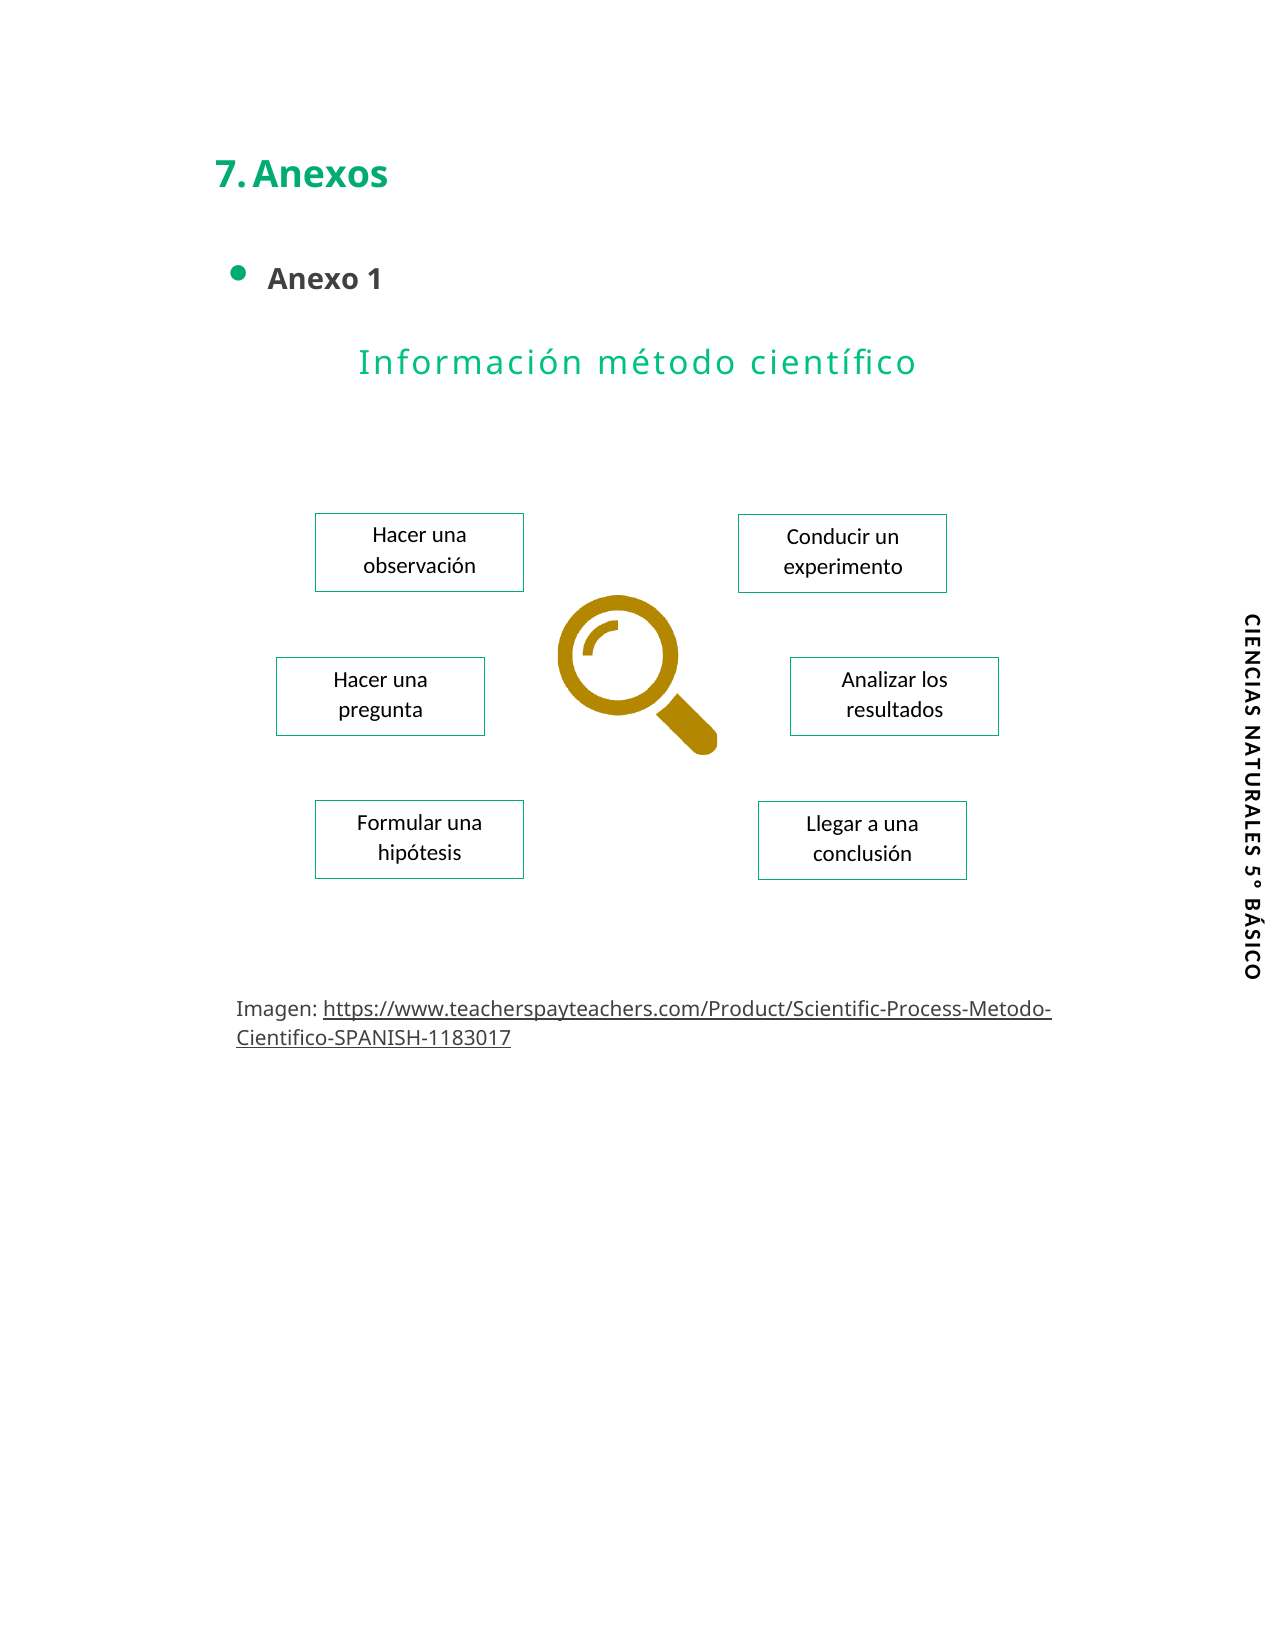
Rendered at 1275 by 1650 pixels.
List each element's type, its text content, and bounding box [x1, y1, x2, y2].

text Anexos [215, 148, 1098, 199]
text Información método científico [177, 339, 1098, 384]
text Anexo 1 [230, 257, 1098, 299]
text Imagen: https://www.teacherspayteachers.com/Product/Scientific-Process-Metodo-Cientifico-SPANISH-1183017 [236, 994, 1098, 1051]
